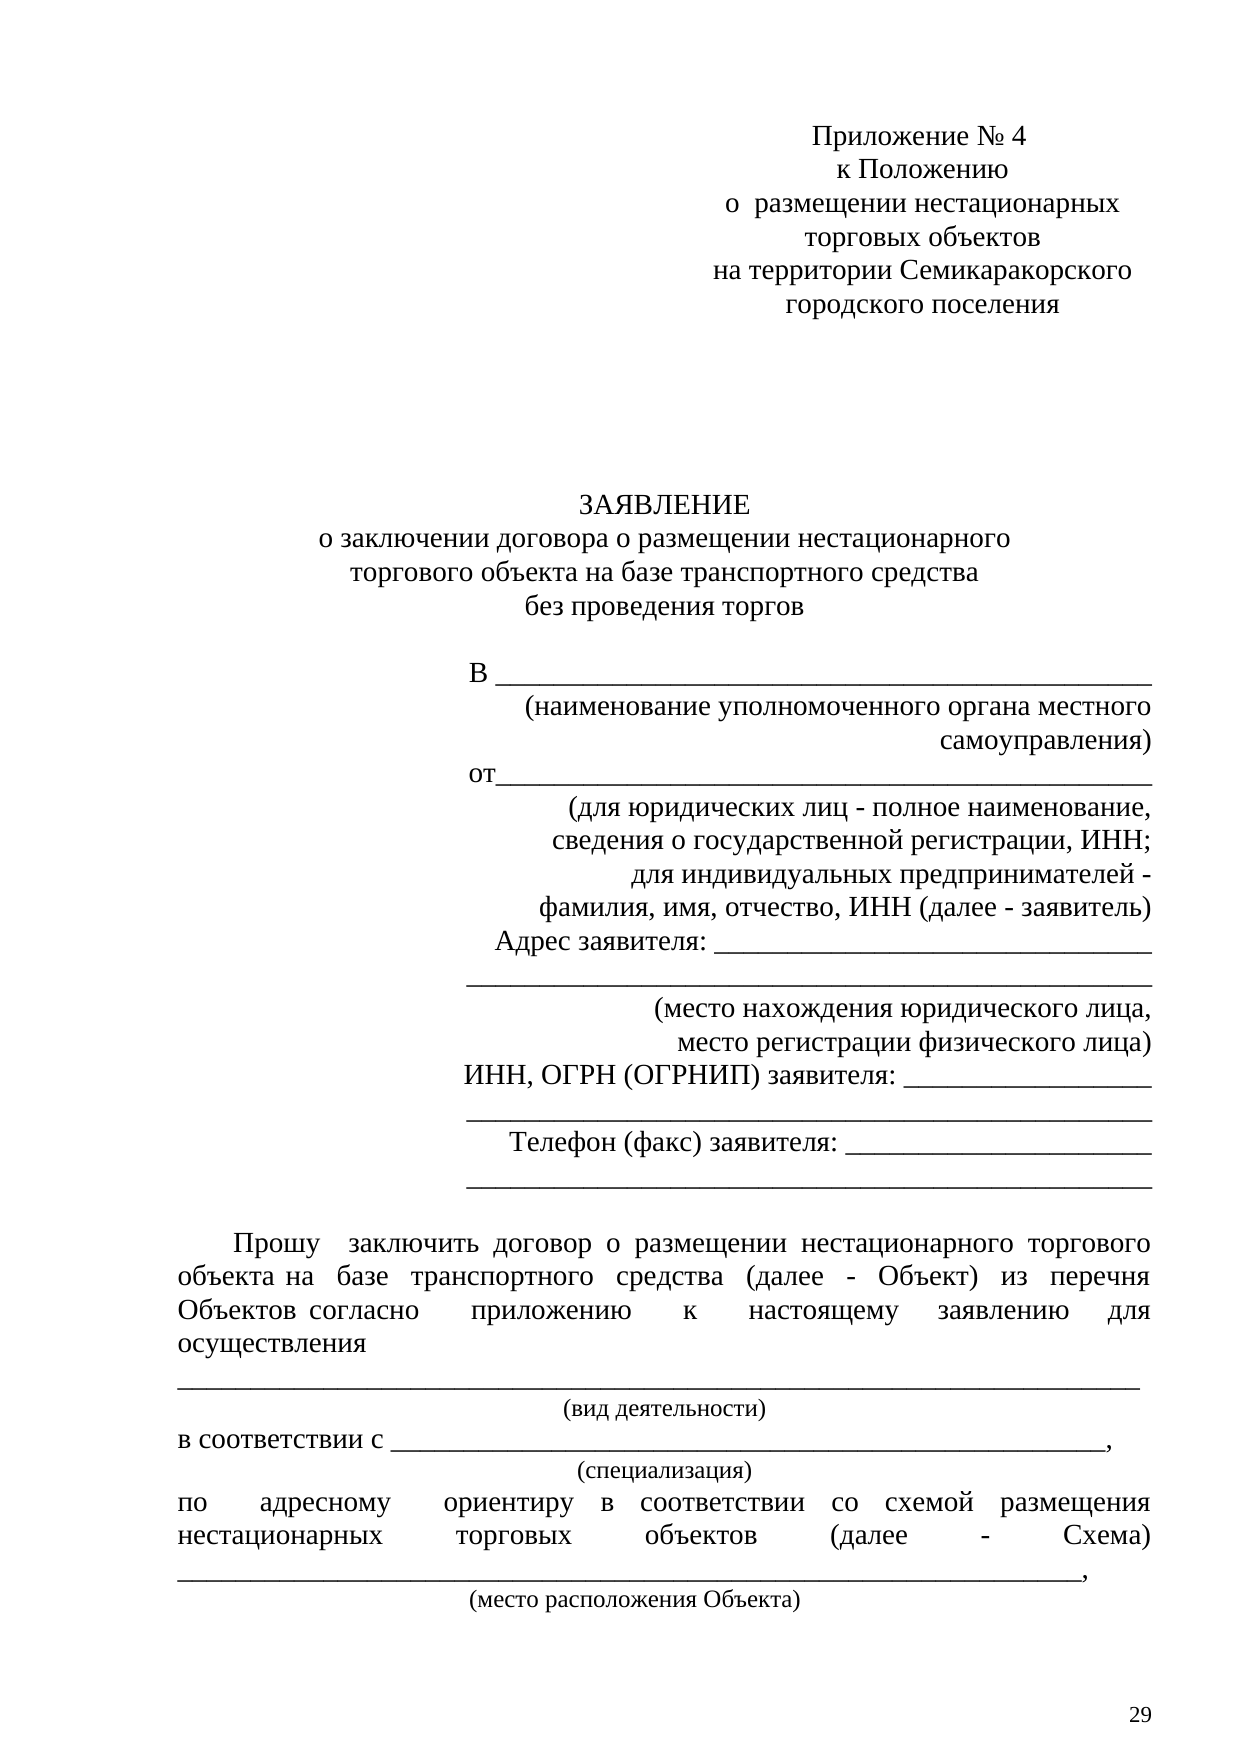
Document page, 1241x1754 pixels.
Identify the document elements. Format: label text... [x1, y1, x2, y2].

text _______________________________________________ [177, 957, 1152, 990]
text Приложение № 4 [177, 118, 1152, 152]
text для индивидуальных предпринимателей - [177, 856, 1152, 889]
text _______________________________________________ [177, 1091, 1152, 1124]
text (место расположения Объекта) [177, 1584, 1152, 1613]
text _______________________________________________ [177, 1158, 1152, 1191]
text в соответствии с _________________________________________________, [177, 1421, 1152, 1455]
text __________________________________________________________________ [177, 1359, 1152, 1393]
text по адресному ориентиру в соответствии со схемой размещения нестационарных торговых объектов (далее - Схема) ______________________________________________________________, [177, 1484, 1152, 1584]
text Телефон (факс) заявителя: _____________________ [177, 1124, 1152, 1158]
text Прошу заключить договор о размещении нестационарного торгового объекта на базе транспортного средства (далее - Объект) из перечня Объектов согласно приложению к настоящему заявлению для осуществления [177, 1225, 1152, 1359]
text торговых объектов [693, 219, 1152, 252]
text ЗАЯВЛЕНИЕ [177, 487, 1152, 521]
text о размещении нестационарных [693, 185, 1152, 219]
text Адрес заявителя: ______________________________ [177, 923, 1152, 957]
text без проведения торгов [177, 588, 1152, 621]
text (наименование уполномоченного органа местного [177, 688, 1152, 722]
text о заключении договора о размещении нестационарного [177, 521, 1152, 554]
text В _____________________________________________ [177, 655, 1152, 688]
text самоуправления) [177, 722, 1152, 755]
text торгового объекта на базе транспортного средства [177, 554, 1152, 588]
text (специализация) [177, 1455, 1152, 1484]
text сведения о государственной регистрации, ИНН; [177, 822, 1152, 856]
text ИНН, ОГРН (ОГРНИП) заявителя: _________________ [177, 1057, 1152, 1091]
text от_____________________________________________ [177, 755, 1152, 789]
text на территории Семикаракорского [693, 252, 1152, 286]
text фамилия, имя, отчество, ИНН (далее - заявитель) [177, 889, 1152, 923]
text (вид деятельности) [177, 1393, 1152, 1421]
text (для юридических лиц - полное наименование, [177, 789, 1152, 822]
text место регистрации физического лица) [177, 1024, 1152, 1057]
text к Положению [693, 152, 1152, 185]
text городского поселения [693, 286, 1152, 319]
text (место нахождения юридического лица, [177, 990, 1152, 1024]
